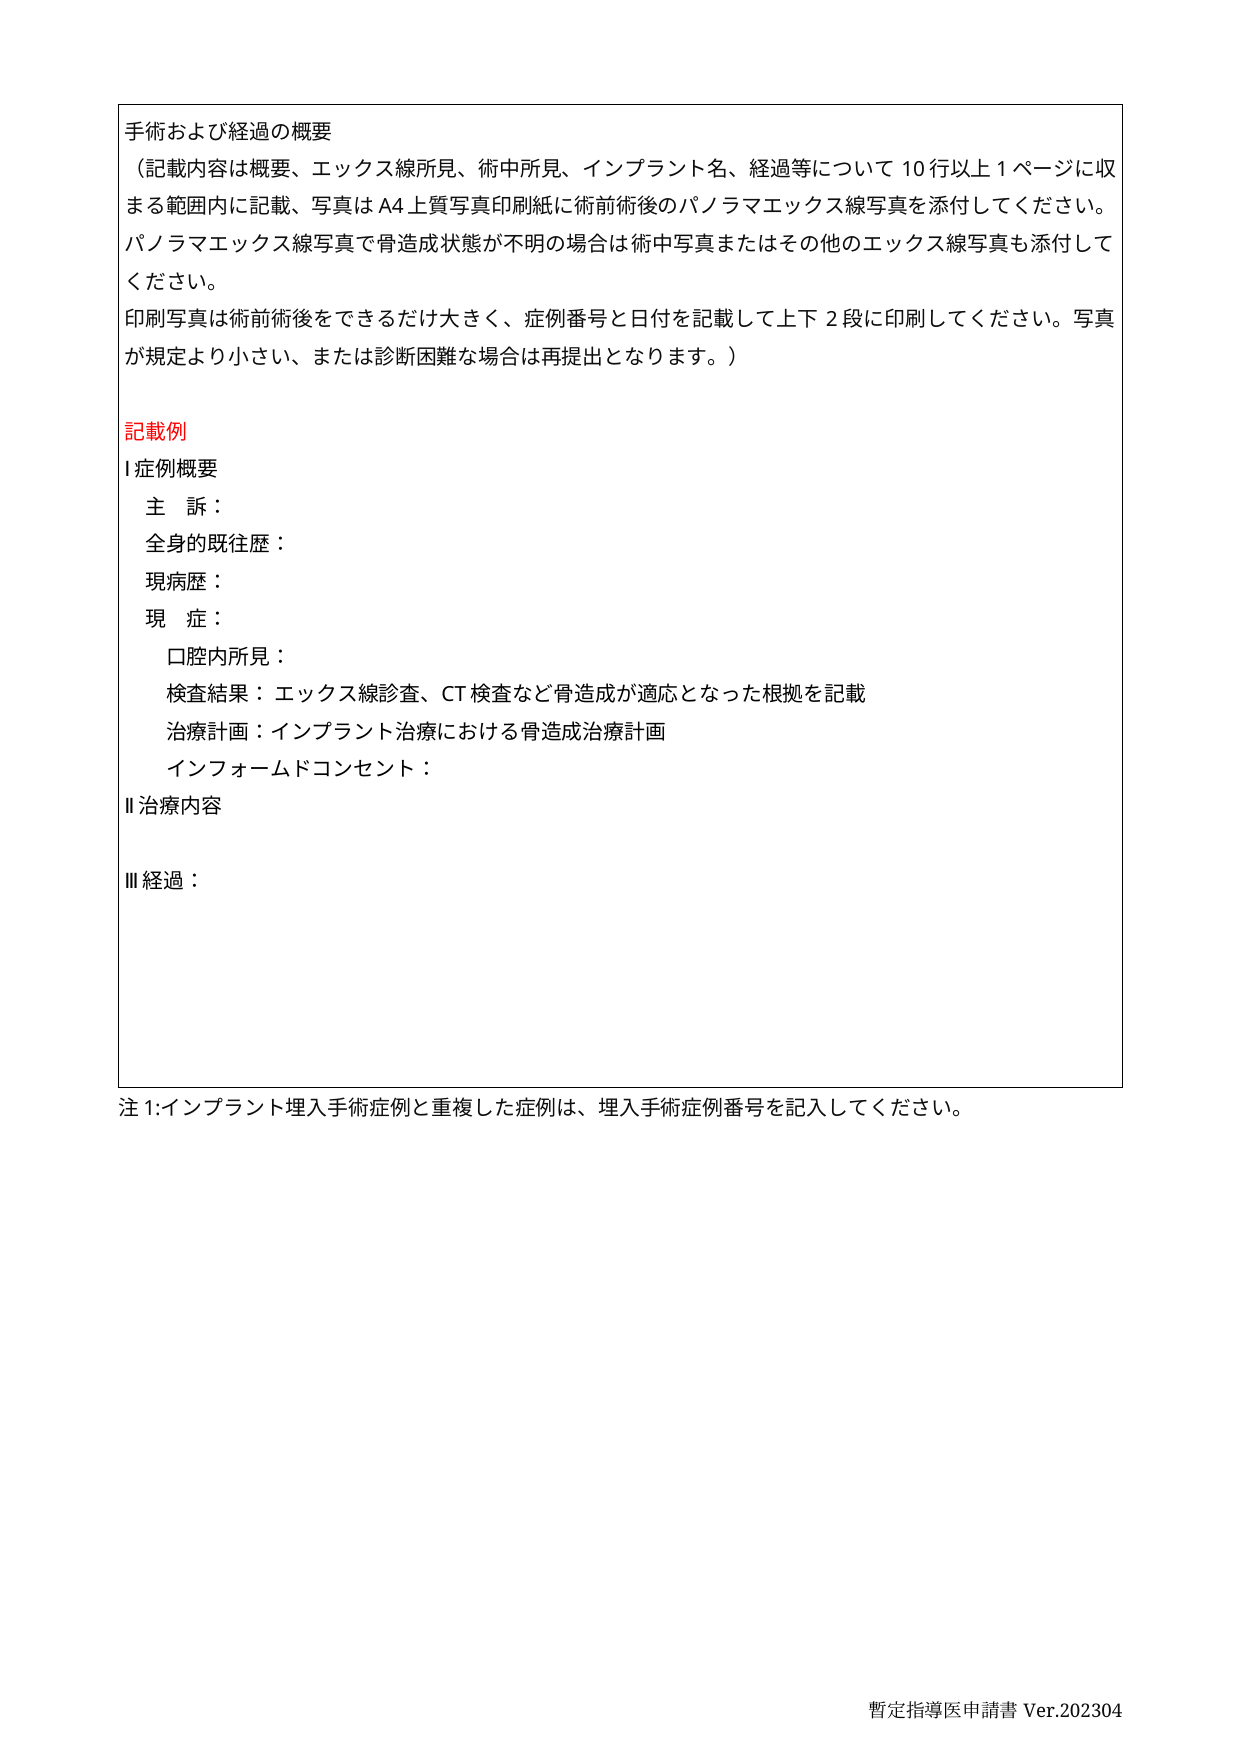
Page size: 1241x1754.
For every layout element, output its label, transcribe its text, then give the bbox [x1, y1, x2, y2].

text 注1:インプラント埋入手術症例と重複した症例は、埋入手術症例番号を記入してください。 [118, 1088, 1122, 1126]
table_cell 手術および経過の概要 （記載内容は概要、エックス線所見、術中所見、インプラント名、経過等について10行以上1ページに収まる範囲内に記載、写真はA4上質写真印刷紙に術前術後のパノラマエックス線写真を添付してください。 パノラマエックス線写真で骨造成状態が不明の場合は術中写真またはその他のエックス線写真も添付してください。 印刷写真は術前術後をできるだけ大きく、症例番号と日付を記載して上下2段に印刷してください。写真が規定より小さい、または診断困難な場合は再提出となります。） 記載例 Ⅰ症例概要 主 訴： 全身的既往歴： 現病歴： 現 症： 口腔内所見： 検査結果： エックス線診査、CT検査など骨造成が適応となった根拠を記載 治療計画：インプラント治療における骨造成治療計画 インフォームドコンセント： Ⅱ治療内容 Ⅲ経過： [119, 105, 1122, 1087]
